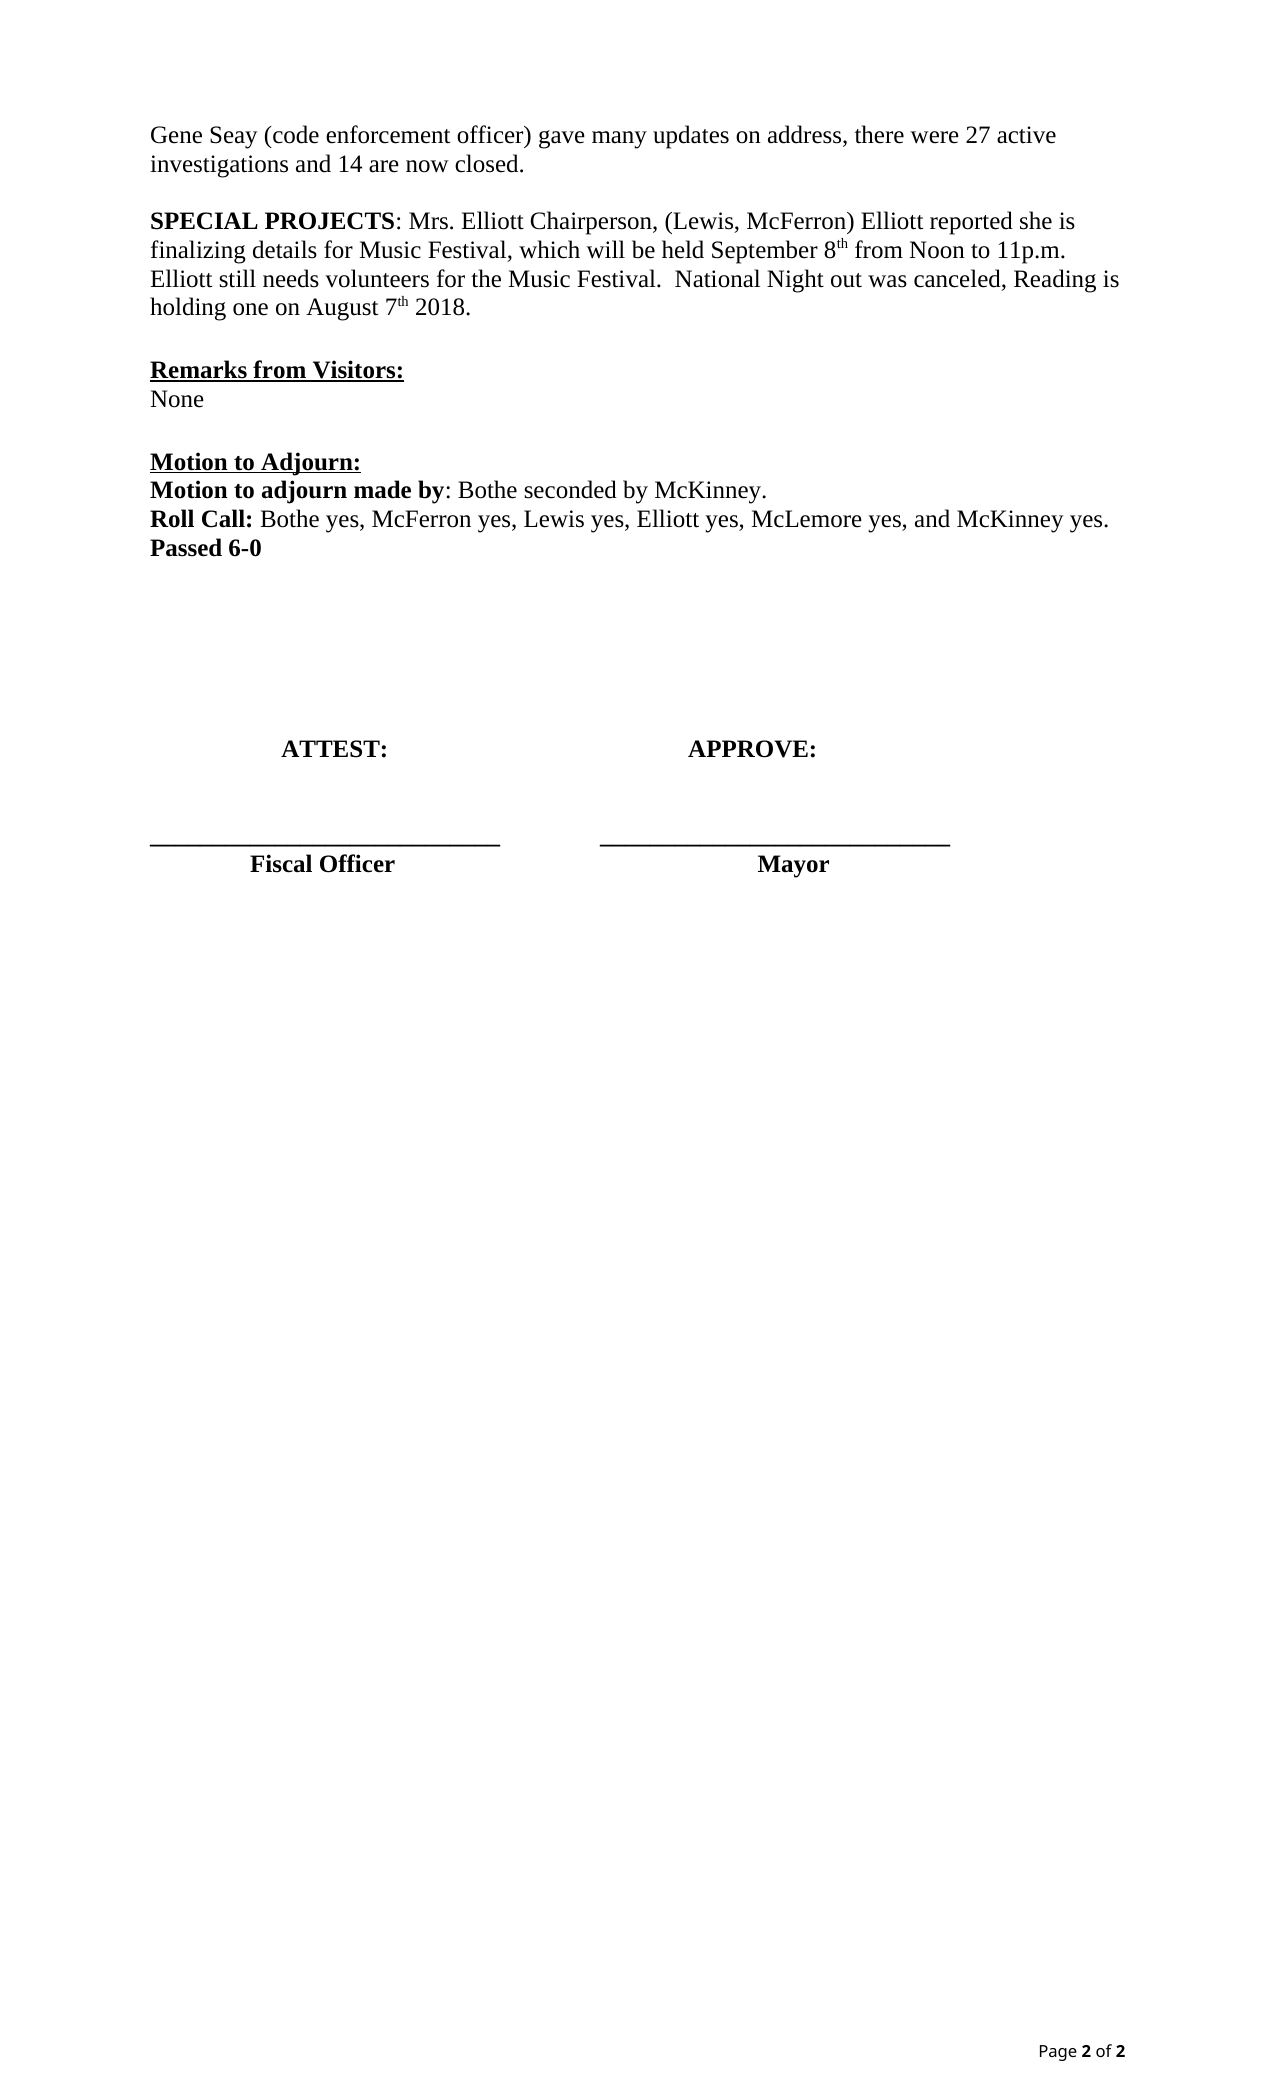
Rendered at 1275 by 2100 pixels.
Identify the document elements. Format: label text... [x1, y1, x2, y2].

text Passed 6-0 [150, 533, 1125, 562]
text ____________________________ ____________________________ [150, 821, 1125, 849]
text None [150, 384, 1125, 413]
text ATTEST: APPROVE: [225, 734, 1125, 763]
text Roll Call: Bothe yes, McFerron yes, Lewis yes, Elliott yes, McLemore yes, and McKinney yes. [150, 504, 1125, 533]
subtitle Remarks from Visitors: [150, 355, 1125, 384]
subtitle Motion to Adjourn: [150, 447, 1125, 476]
text SPECIAL PROJECTS: Mrs. Elliott Chairperson, (Lewis, McFerron) Elliott reported she is finalizing details for Music Festival, which will be held September 8th from Noon to 11p.m. Elliott still needs volunteers for the Music Festival. National Night out was canceled, Reading is holding one on August 7th 2018. [150, 206, 1125, 321]
text Gene Seay (code enforcement officer) gave many updates on address, there were 27 active investigations and 14 are now closed. [150, 120, 1125, 177]
text Fiscal Officer Mayor [150, 849, 1125, 878]
text Motion to adjourn made by: Bothe seconded by McKinney. [150, 476, 1125, 504]
